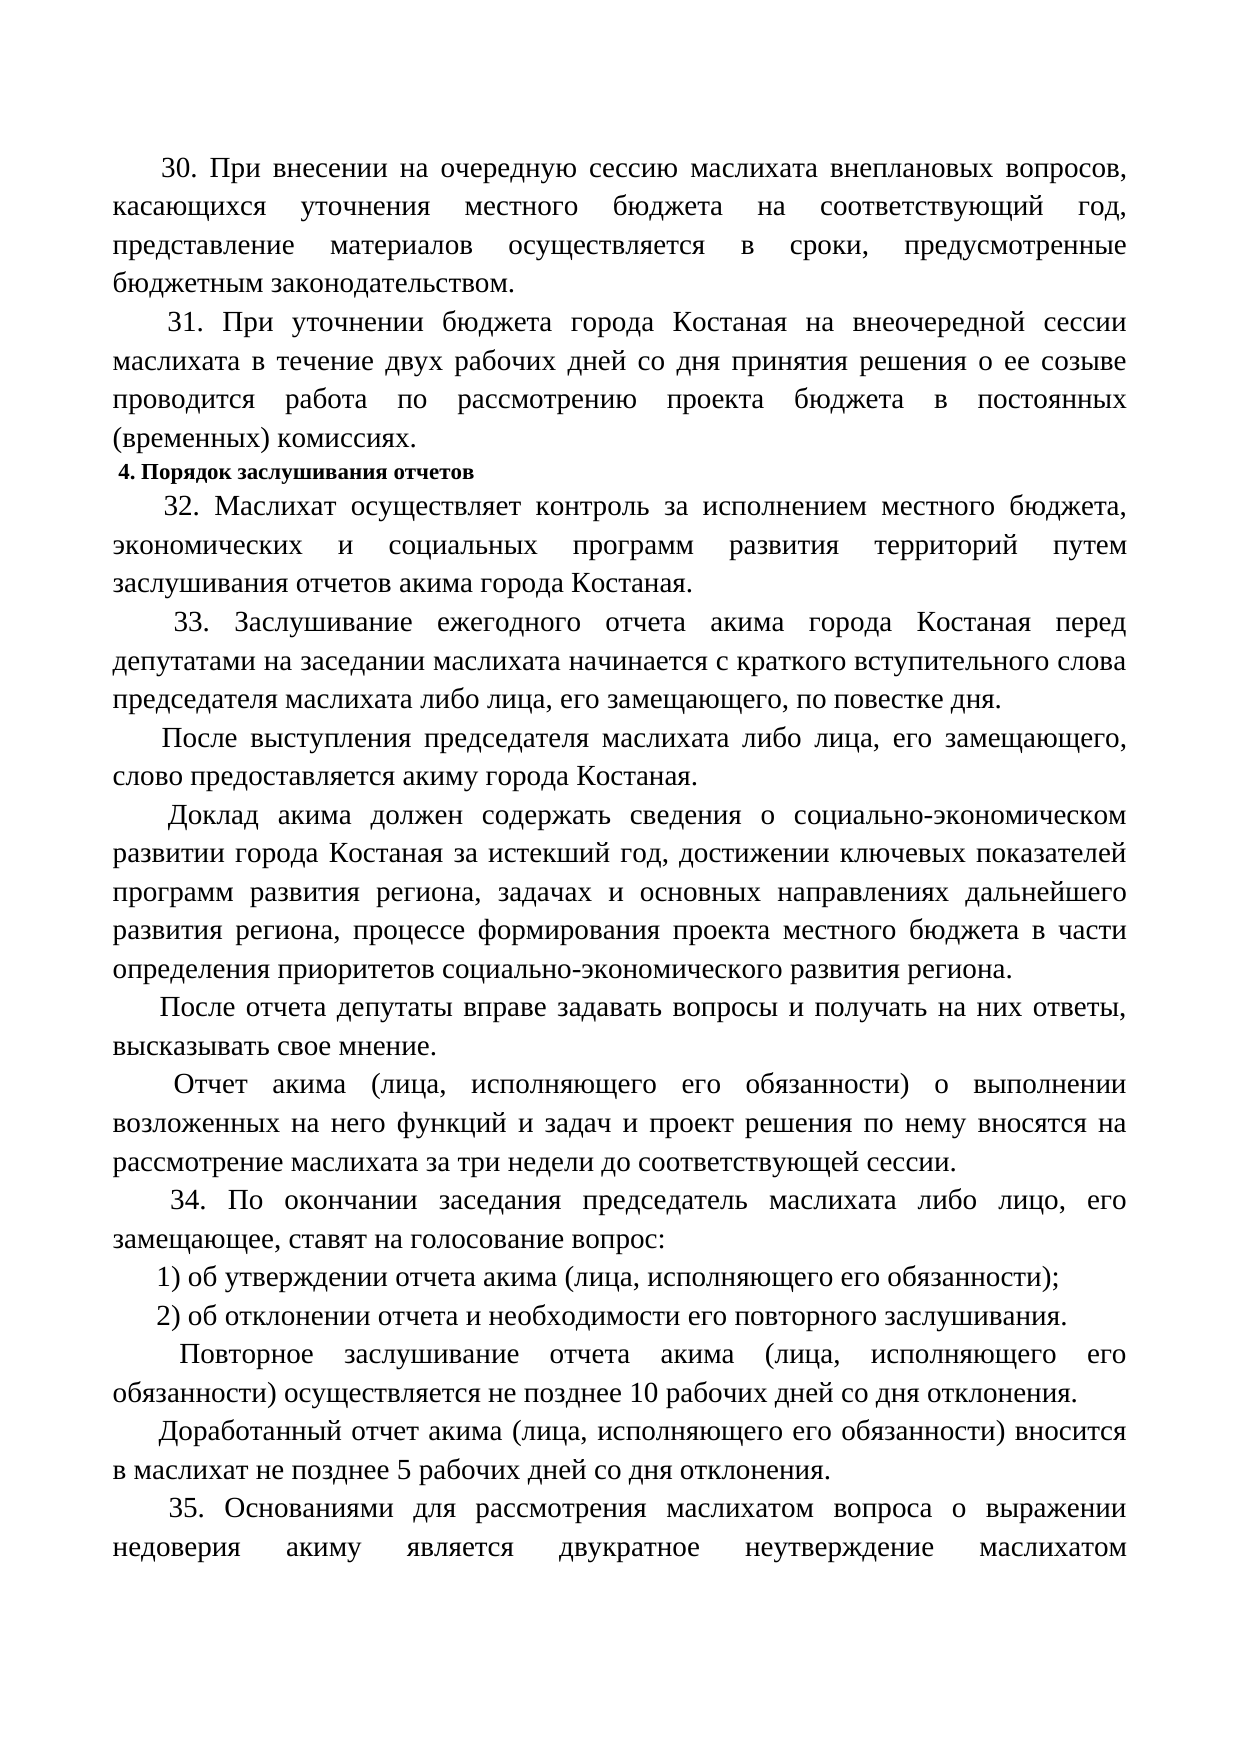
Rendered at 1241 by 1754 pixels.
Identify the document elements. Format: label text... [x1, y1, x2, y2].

text Доработанный отчет акима (лица, исполняющего его обязанности) вносится в маслихат не позднее 5 рабочих дней со дня отклонения. [112, 1413, 1128, 1486]
text Повторное заслушивание отчета акима (лица, исполняющего его обязанности) осуществляется не позднее 10 рабочих дней со дня отклонения. [112, 1336, 1128, 1408]
text 30. При внесении на очередную сессию маслихата внеплановых вопросов, касающихся уточнения местного бюджета на соответствующий год, представление материалов осуществляется в сроки, предусмотренные бюджетным законодательством. [112, 150, 1128, 299]
text 33. Заслушивание ежегодного отчета акима города Костаная перед депутатами на заседании маслихата начинается с краткого вступительного слова председателя маслихата либо лица, его замещающего, по повестке дня. [112, 604, 1128, 715]
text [112, 1491, 1128, 1563]
text Доклад акима должен содержать сведения о социально-экономическом развитии города Костаная за истекший год, достижении ключевых показателей программ развития региона, задачах и основных направлениях дальнейшего развития региона, процессе формирования проекта местного бюджета в части определения приоритетов социально-экономического развития региона. [112, 797, 1128, 984]
text После выступления председателя маслихата либо лица, его замещающего, слово предоставляется акиму города Костаная. [112, 720, 1128, 792]
text 31. При уточнении бюджета города Костаная на внеочередной сессии маслихата в течение двух рабочих дней со дня принятия решения о ее созыве проводится работа по рассмотрению проекта бюджета в постоянных (временных) комиссиях. [112, 304, 1128, 453]
text После отчета депутаты вправе задавать вопросы и получать на них ответы, высказывать свое мнение. [112, 989, 1128, 1062]
text 1) об утверждении отчета акима (лица, исполняющего его обязанности); [112, 1259, 1128, 1293]
text 34. По окончании заседания председатель маслихата либо лицо, его замещающее, ставят на голосование вопрос: [112, 1182, 1128, 1254]
text 4. Порядок заслушивания отчетов [112, 458, 1128, 485]
text Отчет акима (лица, исполняющего его обязанности) о выполнении возложенных на него функций и задач и проект решения по нему вносятся на рассмотрение маслихата за три недели до соответствующей сессии. [112, 1067, 1128, 1177]
text 2) об отклонении отчета и необходимости его повторного заслушивания. [112, 1298, 1128, 1331]
text 32. Маслихат осуществляет контроль за исполнением местного бюджета, экономических и социальных программ развития территорий путем заслушивания отчетов акима города Костаная. [112, 488, 1128, 599]
